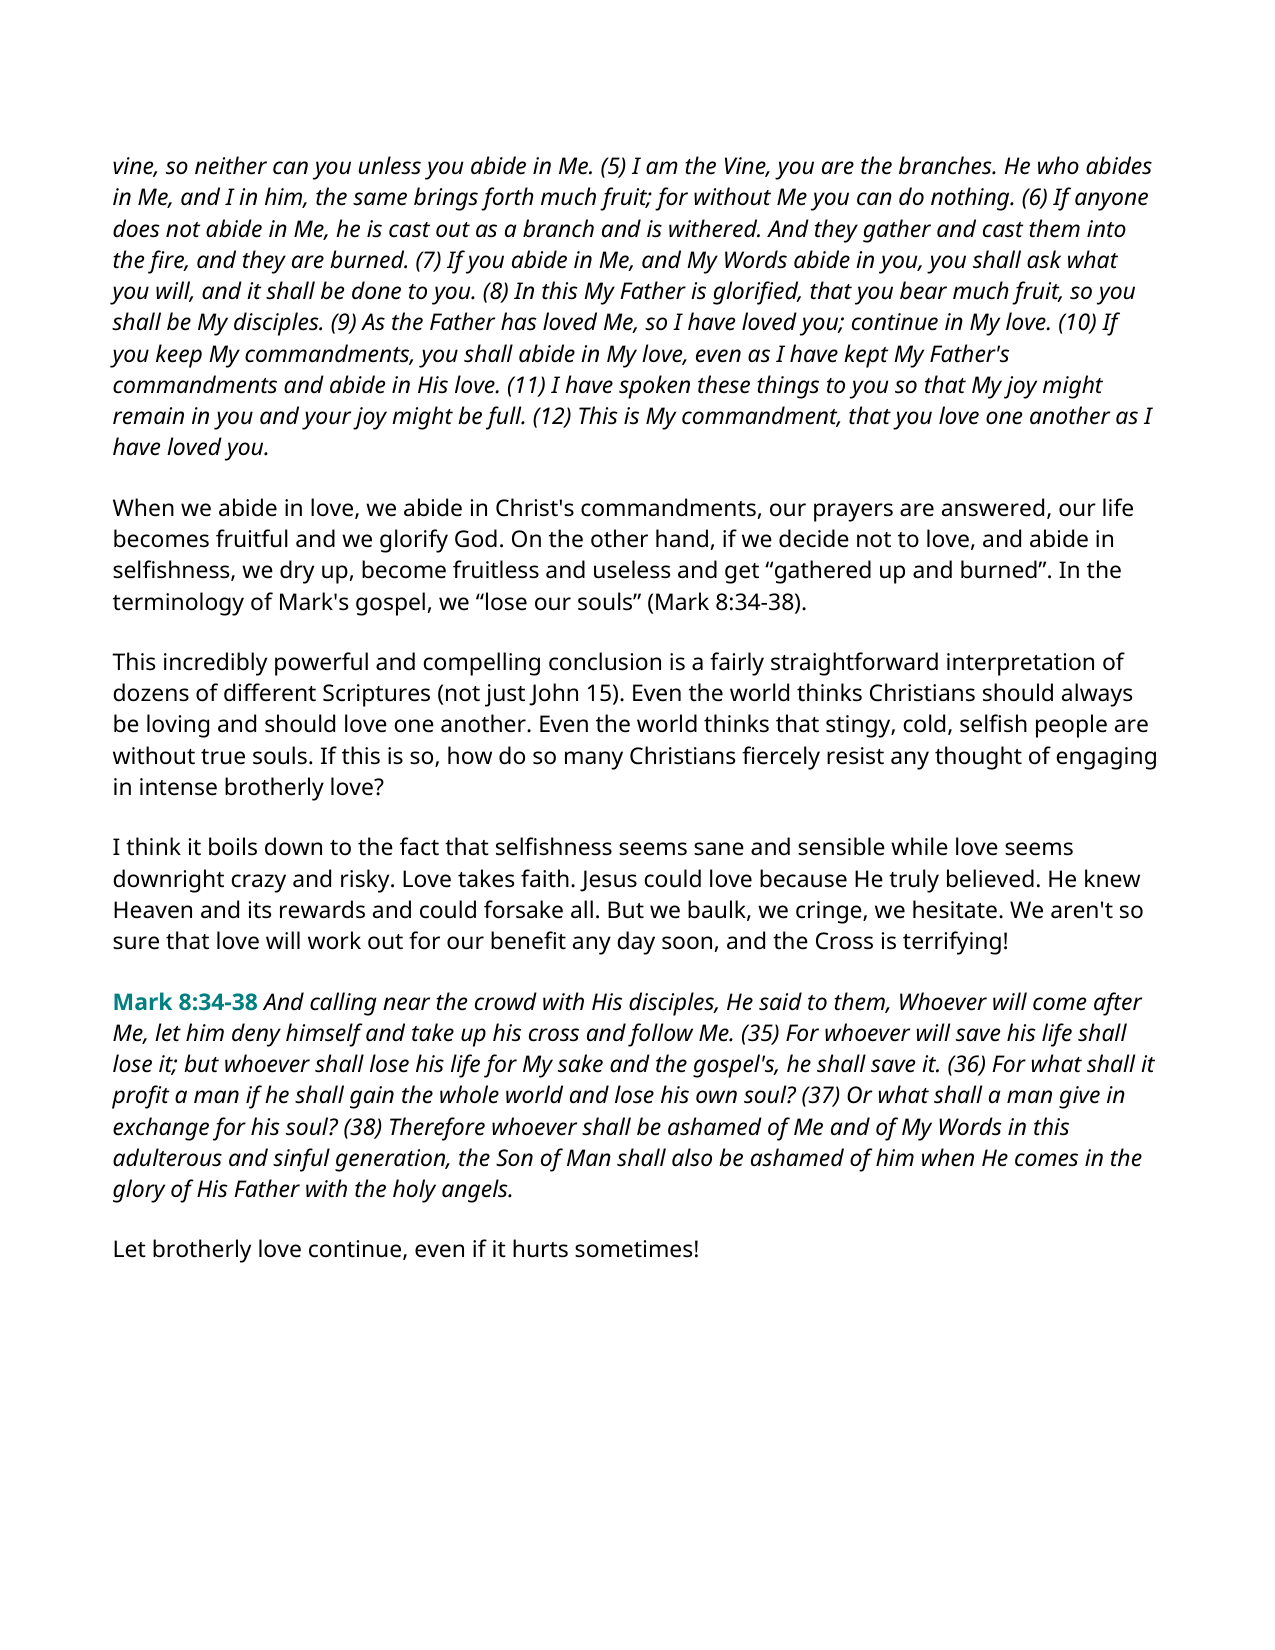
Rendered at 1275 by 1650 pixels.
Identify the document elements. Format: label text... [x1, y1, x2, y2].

text I think it boils down to the fact that selfishness seems sane and sensible while love seems downright crazy and risky. Love takes faith. Jesus could love because He truly believed. He knew Heaven and its rewards and could forsake all. But we baulk, we cringe, we hesitate. We aren't so sure that love will work out for our benefit any day soon, and the Cross is terrifying! [112, 831, 1162, 956]
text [112, 150, 1162, 462]
text When we abide in love, we abide in Christ's commandments, our prayers are answered, our life becomes fruitful and we glorify God. On the other hand, if we decide not to love, and abide in selfishness, we dry up, become fruitless and useless and get “gathered up and burned”. In the terminology of Mark's gospel, we “lose our souls” (Mark 8:34-38). [112, 492, 1162, 617]
text This incredibly powerful and compelling conclusion is a fairly straightforward interpretation of dozens of different Scriptures (not just John 15). Even the world thinks Christians should always be loving and should love one another. Even the world thinks that stingy, cold, selfish people are without true souls. If this is so, how do so many Christians fiercely resist any thought of engaging in intense brotherly love? [112, 646, 1162, 802]
text Mark 8:34-38 And calling near the crowd with His disciples, He said to them, Whoever will come after Me, let him deny himself and take up his cross and follow Me. (35) For whoever will save his life shall lose it; but whoever shall lose his life for My sake and the gospel's, he shall save it. (36) For what shall it profit a man if he shall gain the whole world and lose his own soul? (37) Or what shall a man give in exchange for his soul? (38) Therefore whoever shall be ashamed of Me and of My Words in this adulterous and sinful generation, the Son of Man shall also be ashamed of him when He comes in the glory of His Father with the holy angels. [112, 985, 1162, 1204]
text Let brotherly love continue, even if it hurts sometimes! [112, 1233, 1162, 1264]
